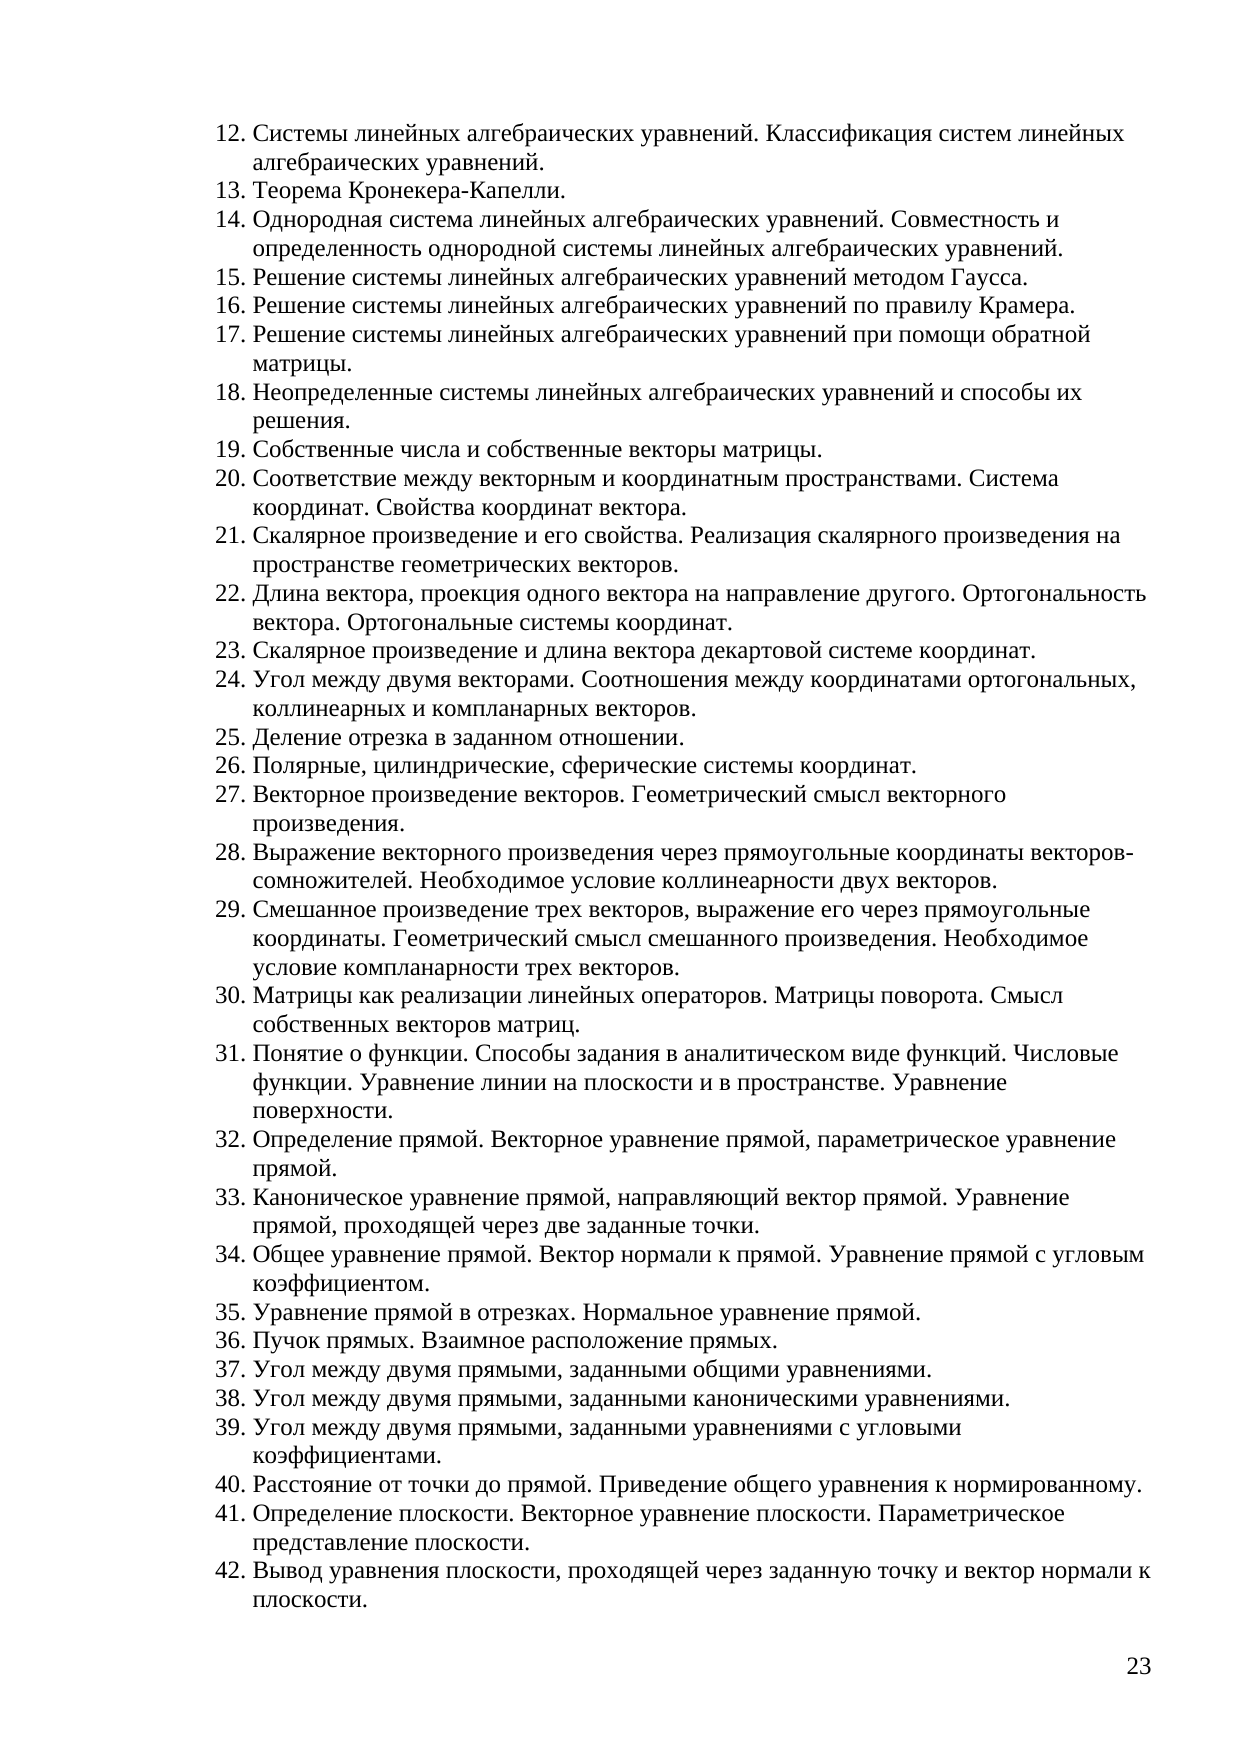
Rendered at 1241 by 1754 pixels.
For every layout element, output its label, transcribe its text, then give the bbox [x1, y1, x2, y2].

list Вывод уравнения плоскости, проходящей через заданную точку и вектор нормали к плоскости. [215, 1556, 1152, 1613]
list Системы линейных алгебраических уравнений. Классификация систем линейных алгебраических уравнений. [215, 118, 1152, 176]
list Уравнение прямой в отрезках. Нормальное уравнение прямой. [215, 1297, 1152, 1326]
list Угол между двумя прямыми, заданными каноническими уравнениями. [215, 1383, 1152, 1412]
list Неопределенные системы линейных алгебраических уравнений и способы их решения. [215, 377, 1152, 434]
list Решение системы линейных алгебраических уравнений при помощи обратной матрицы. [215, 319, 1152, 377]
list Полярные, цилиндрические, сферические системы координат. [215, 751, 1152, 779]
list Собственные числа и собственные векторы матрицы. [215, 434, 1152, 463]
list Теорема Кронекера-Капелли. [215, 176, 1152, 204]
list Решение системы линейных алгебраических уравнений методом Гаусса. [215, 262, 1152, 291]
list Угол между двумя векторами. Соотношения между координатами ортогональных, коллинеарных и компланарных векторов. [215, 664, 1152, 722]
list Выражение векторного произведения через прямоугольные координаты векторов-сомножителей. Необходимое условие коллинеарности двух векторов. [215, 837, 1152, 894]
list Определение плоскости. Векторное уравнение плоскости. Параметрическое представление плоскости. [215, 1498, 1152, 1556]
list Пучок прямых. Взаимное расположение прямых. [215, 1326, 1152, 1354]
list Деление отрезка в заданном отношении. [215, 722, 1152, 751]
list Скалярное произведение и длина вектора декартовой системе координат. [215, 636, 1152, 664]
list Расстояние от точки до прямой. Приведение общего уравнения к нормированному. [215, 1469, 1152, 1498]
list Общее уравнение прямой. Вектор нормали к прямой. Уравнение прямой с угловым коэффициентом. [215, 1239, 1152, 1297]
list Смешанное произведение трех векторов, выражение его через прямоугольные координаты. Геометрический смысл смешанного произведения. Необходимое условие компланарности трех векторов. [215, 894, 1152, 981]
list Каноническое уравнение прямой, направляющий вектор прямой. Уравнение прямой, проходящей через две заданные точки. [215, 1182, 1152, 1239]
list Векторное произведение векторов. Геометрический смысл векторного произведения. [215, 779, 1152, 837]
list Скалярное произведение и его свойства. Реализация скалярного произведения на пространстве геометрических векторов. [215, 521, 1152, 578]
list Угол между двумя прямыми, заданными общими уравнениями. [215, 1354, 1152, 1383]
list Определение прямой. Векторное уравнение прямой, параметрическое уравнение прямой. [215, 1124, 1152, 1182]
list Матрицы как реализации линейных операторов. Матрицы поворота. Смысл собственных векторов матриц. [215, 981, 1152, 1038]
list Угол между двумя прямыми, заданными уравнениями с угловыми коэффициентами. [215, 1412, 1152, 1469]
list Понятие о функции. Способы задания в аналитическом виде функций. Числовые функции. Уравнение линии на плоскости и в пространстве. Уравнение поверхности. [215, 1038, 1152, 1124]
list Однородная система линейных алгебраических уравнений. Совместность и определенность однородной системы линейных алгебраических уравнений. [215, 204, 1152, 262]
list Длина вектора, проекция одного вектора на направление другого. Ортогональность вектора. Ортогональные системы координат. [215, 578, 1152, 636]
list Решение системы линейных алгебраических уравнений по правилу Крамера. [215, 291, 1152, 319]
list Соответствие между векторным и координатным пространствами. Система координат. Свойства координат вектора. [215, 463, 1152, 521]
